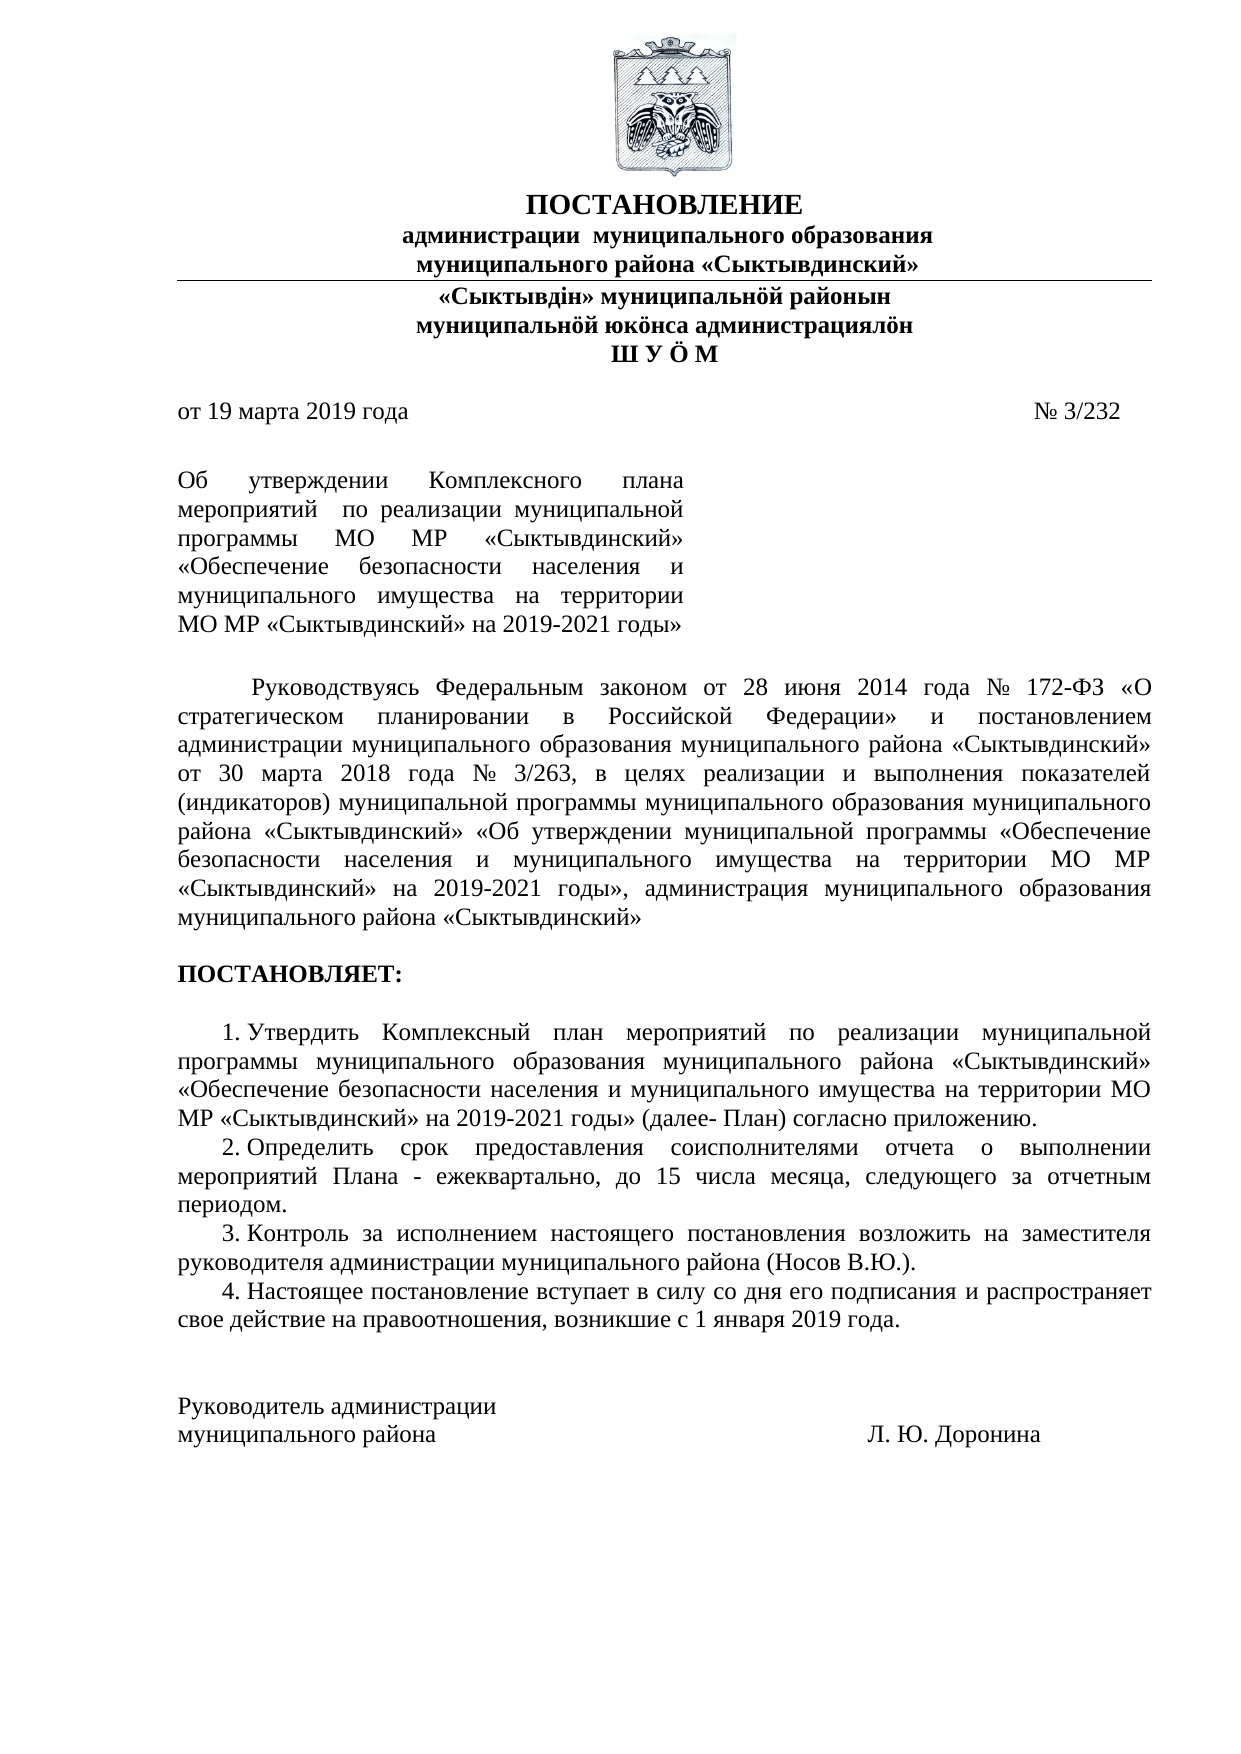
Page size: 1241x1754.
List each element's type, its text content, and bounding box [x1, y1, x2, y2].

title ПОСТАНОВЛЕНИЕ [177, 89, 1152, 221]
text администрации муниципального образования [177, 221, 1152, 249]
text «Сыктывдiн» муниципальнöй районын [177, 281, 1152, 310]
text ПОСТАНОВЛЯЕТ: [177, 959, 1152, 988]
text Руководитель администрации [177, 1391, 1152, 1419]
title Контроль за исполнением настоящего постановления возложить на заместителя руководителя администрации муниципального района (Носов В.Ю.). [177, 1218, 1152, 1276]
text от 19 марта 2019 года № 3/232 [177, 396, 1152, 425]
title Настоящее постановление вступает в силу со дня его подписания и распространяет свое действие на правоотношения, возникшие с 1 января 2019 года. [177, 1276, 1152, 1333]
title Определить срок предоставления соисполнителями отчета о выполнении мероприятий Плана - ежеквартально, до 15 числа месяца, следующего за отчетным периодом. [177, 1132, 1152, 1218]
text Руководствуясь Федеральным законом от 28 июня 2014 года № 172-ФЗ «О стратегическом планировании в Российской Федерации» и постановлением администрации муниципального образования муниципального района «Сыктывдинский» от 30 марта 2018 года № 3/263, в целях реализации и выполнения показателей (индикаторов) муниципальной программы муниципального образования муниципального района «Сыктывдинский» «Об утверждении муниципальной программы «Обеспечение безопасности населения и муниципального имущества на территории МО МР «Сыктывдинский» на 2019-2021 годы», администрация муниципального образования муниципального района «Сыктывдинский» [177, 672, 1152, 931]
text муниципального района Л. Ю. Доронина [177, 1419, 1152, 1448]
text муниципальнöй юкöнса администрациялöн [177, 310, 1152, 339]
title Утвердить Комплексный план мероприятий по реализации муниципальной программы муниципального образования муниципального района «Сыктывдинский» «Обеспечение безопасности населения и муниципального имущества на территории МО МР «Сыктывдинский» на 2019-2021 годы» (далее- План) согласно приложению. [177, 1017, 1152, 1132]
text муниципального района «Сыктывдинский» [177, 249, 1152, 280]
text Ш У Ö М [177, 339, 1152, 367]
table_header Об утверждении Комплексного плана мероприятий по реализации муниципальной программы МО МР «Сыктывдинский» «Обеспечение безопасности населения и муниципального имущества на территории МО МР «Сыктывдинский» на 2019-2021 годы» [166, 465, 695, 638]
picture [607, 32, 737, 187]
